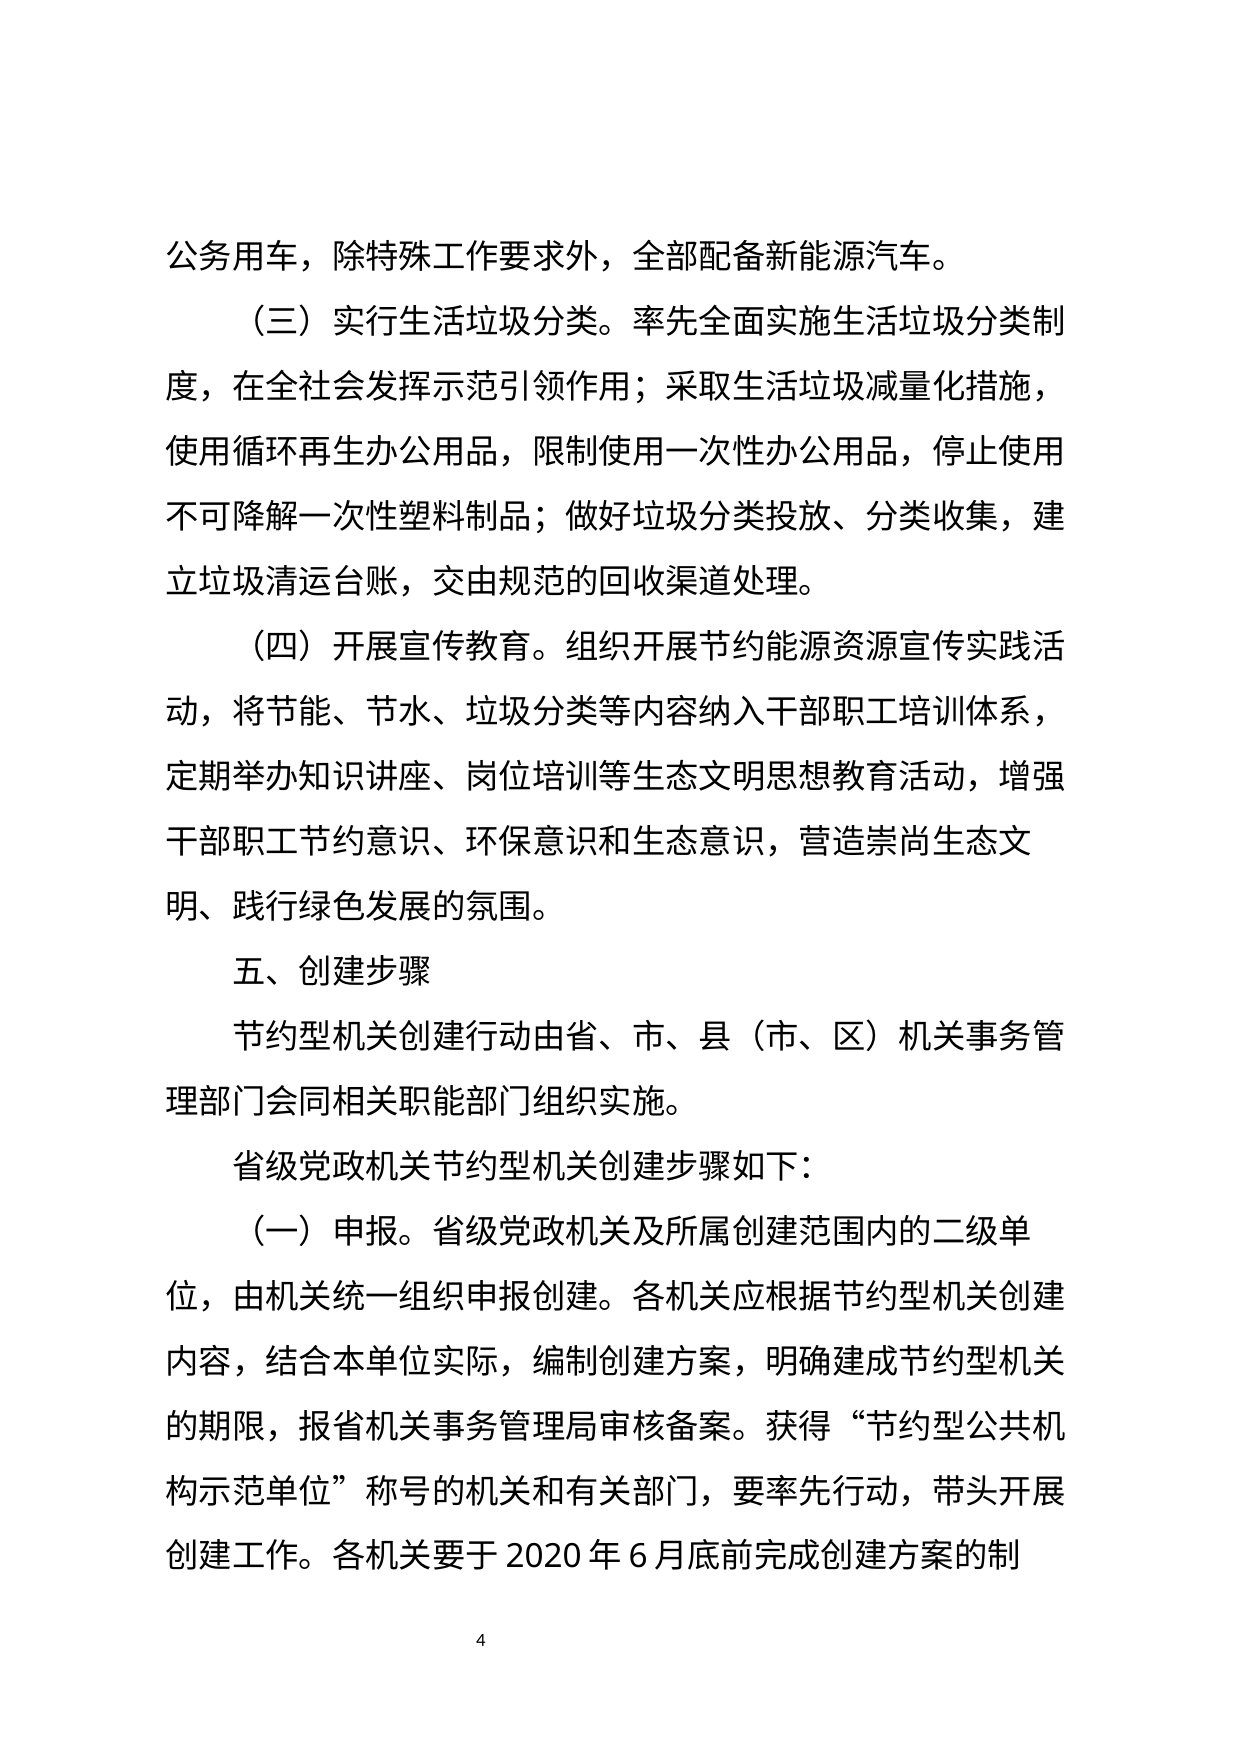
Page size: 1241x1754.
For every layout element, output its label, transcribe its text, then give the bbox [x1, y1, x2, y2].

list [165, 1196, 1087, 1586]
text 省级党政机关节约型机关创建步骤如下： [165, 1131, 1087, 1196]
text （三）实行生活垃圾分类。率先全面实施生活垃圾分类制度，在全社会发挥示范引领作用；采取生活垃圾减量化措施，使用循环再生办公用品，限制使用一次性办公用品，停止使用不可降解一次性塑料制品；做好垃圾分类投放、分类收集，建立垃圾清运台账，交由规范的回收渠道处理。 [165, 286, 1087, 611]
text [165, 221, 1087, 286]
text （四）开展宣传教育。组织开展节约能源资源宣传实践活动，将节能、节水、垃圾分类等内容纳入干部职工培训体系，定期举办知识讲座、岗位培训等生态文明思想教育活动，增强干部职工节约意识、环保意识和生态意识，营造崇尚生态文明、践行绿色发展的氛围。 [165, 611, 1087, 936]
text 节约型机关创建行动由省、市、县（市、区）机关事务管理部门会同相关职能部门组织实施。 [165, 1001, 1087, 1131]
text 五、创建步骤 [165, 936, 1087, 1001]
